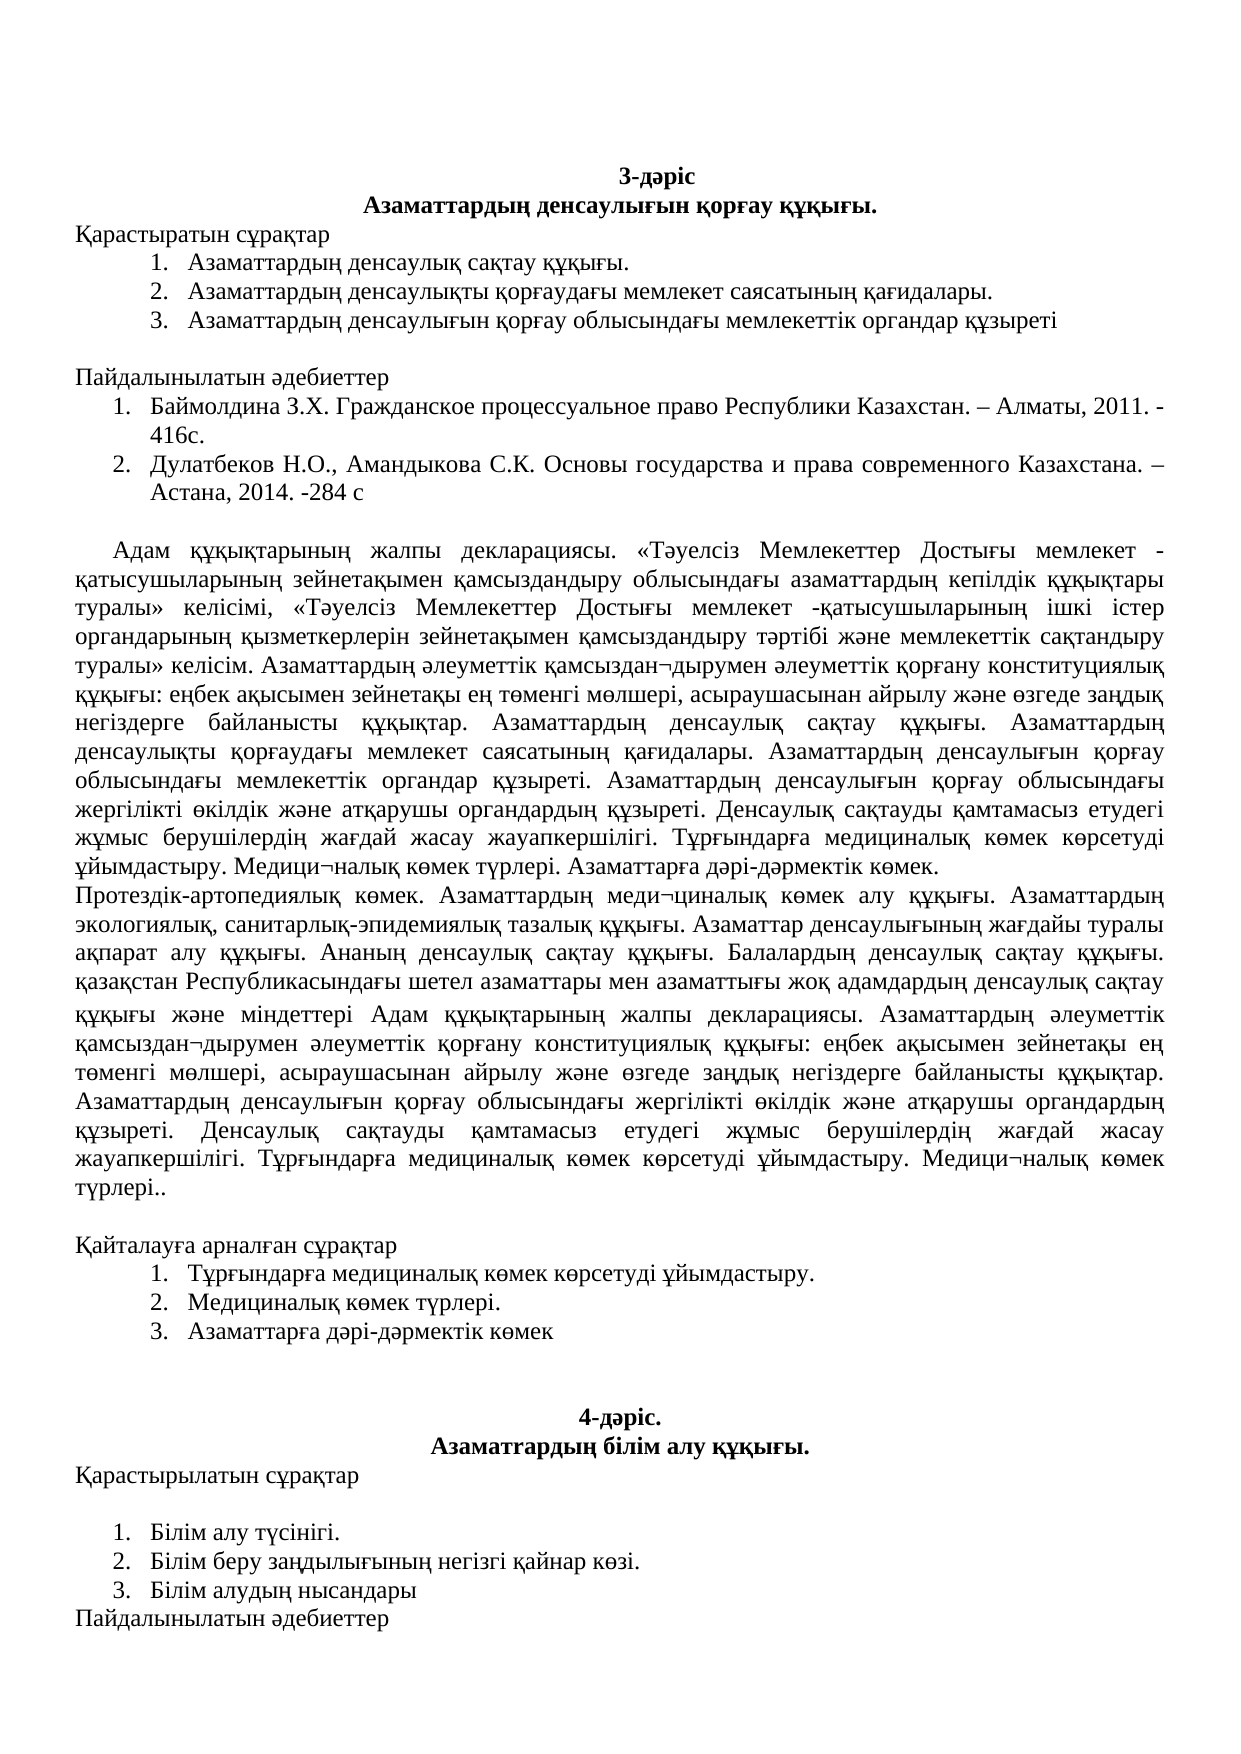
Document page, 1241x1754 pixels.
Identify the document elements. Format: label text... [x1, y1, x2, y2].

subtitle Азаматтардың денсаулығын қорғау құқығы. [75, 190, 1165, 219]
title Азаматrардың білім алу құқығы. [75, 1431, 1165, 1460]
text Пайдалынылатын әдебиеттер [75, 362, 1165, 391]
title Медициналық көмек түрлері. [150, 1287, 1165, 1316]
list Білім алудың нысандары [112, 1575, 1165, 1603]
list Дулатбеков Н.О., Амандыкова С.К. Основы государства и права современного Казахстана. – Астана, 2014. -284 с [112, 449, 1165, 506]
list Баймолдина З.Х. Гражданское процессуальное право Республики Казахстан. – Алматы, 2011. -416с. [112, 391, 1165, 449]
subtitle Қарастыратын сұрақтар [75, 219, 1165, 247]
list Азаматтардың денсаулығын қорғау облысындағы мемлекеттік органдар құзыреті [150, 305, 1165, 334]
subtitle Адам құқықтарының жалпы декларациясы. «Тәуелсіз Мемлекеттер Достығы мемлекет -қатысушыларының зейнетақымен қамсыздандыру облысындағы азаматтардың кепілдік құқықтары туралы» келісімі, «Тәуелсіз Мемлекеттер Достығы мемлекет -қатысушыларының ішкі істер органдарының қызметкерлерін зейнетақымен қамсыздандыру тәртібі және мемлекеттік сақтандыру туралы» келісім. Азаматтардың әлеуметтік қамсыздан¬дырумен әлеуметтік қорғану конституциялық құқығы: еңбек ақысымен зейнетақы ең төменгі мөлшері, асыраушасынан айрылу және өзгеде заңдық негіздерге байланысты құқықтар. Азаматтардың денсаулық сақтау құқығы. Азаматтардың денсаулықты қорғаудағы мемлекет саясатының қағидалары. Азаматтардың денсаулығын қорғау облысындағы мемлекеттік органдар құзыреті. Азаматтардың денсаулығын қорғау облысындағы жергілікті өкілдік және атқарушы органдардың құзыреті. Денсаулық сақтауды қамтамасыз етудегі жұмыс берушілердің жағдай жасау жауапкершілігі. Тұрғындарға медициналық көмек көрсетуді ұйымдастыру. Медици¬налық көмек түрлері. Азаматтарға дәрі-дәрмектік көмек. [75, 535, 1165, 880]
subtitle Протездік-артопедиялық көмек. Азаматтардың меди¬циналық көмек алу құқығы. Азаматтардың экологиялық, санитарлық-эпидемиялық тазалық құқығы. Азаматтар денсаулығының жағдайы туралы ақпарат алу құқығы. Ананың денсаулық сақтау құқығы. Балалардың денсаулық сақтау құқығы. қазақстан Республикасындағы шетел азаматтары мен азаматтығы жоқ адамдардың денсаулық сақтау құқығы және міндеттері Адам құқықтарының жалпы декларациясы. Азаматтардың әлеуметтік қамсыздан¬дырумен әлеуметтік қорғану конституциялық құқығы: еңбек ақысымен зейнетақы ең төменгі мөлшері, асыраушасынан айрылу және өзгеде заңдық негіздерге байланысты құқықтар. Азаматтардың денсаулығын қорғау облысындағы жергілікті өкілдік және атқарушы органдардың құзыреті. Денсаулық сақтауды қамтамасыз етудегі жұмыс берушілердің жағдай жасау жауапкершілігі. Тұрғындарға медициналық көмек көрсетуді ұйымдастыру. Медици¬налық көмек түрлері.. [75, 880, 1165, 1201]
text Пайдалынылатын әдебиеттер [75, 1603, 1165, 1632]
title 4-дәріс. [75, 1402, 1165, 1431]
list Білім беру заңдылығының негізгі қайнар көзі. [112, 1546, 1165, 1575]
list Білім алу түсінігі. [112, 1517, 1165, 1546]
text Қарастырылатын сұрақтар [75, 1460, 1165, 1488]
text 3-дәріс [75, 161, 1165, 190]
list Азаматтардың денсаулықты қорғаудағы мемлекет саясатының қағидалары. [150, 276, 1165, 305]
subtitle Қайталауға арналған сұрақтар [75, 1230, 1165, 1258]
list Азаматтардың денсаулық сақтау құқығы. [150, 247, 1165, 276]
title Азаматтарға дәрі-дәрмектік көмек [150, 1316, 1165, 1345]
title Тұрғындарға медициналық көмек көрсетуді ұйымдастыру. [150, 1258, 1165, 1287]
